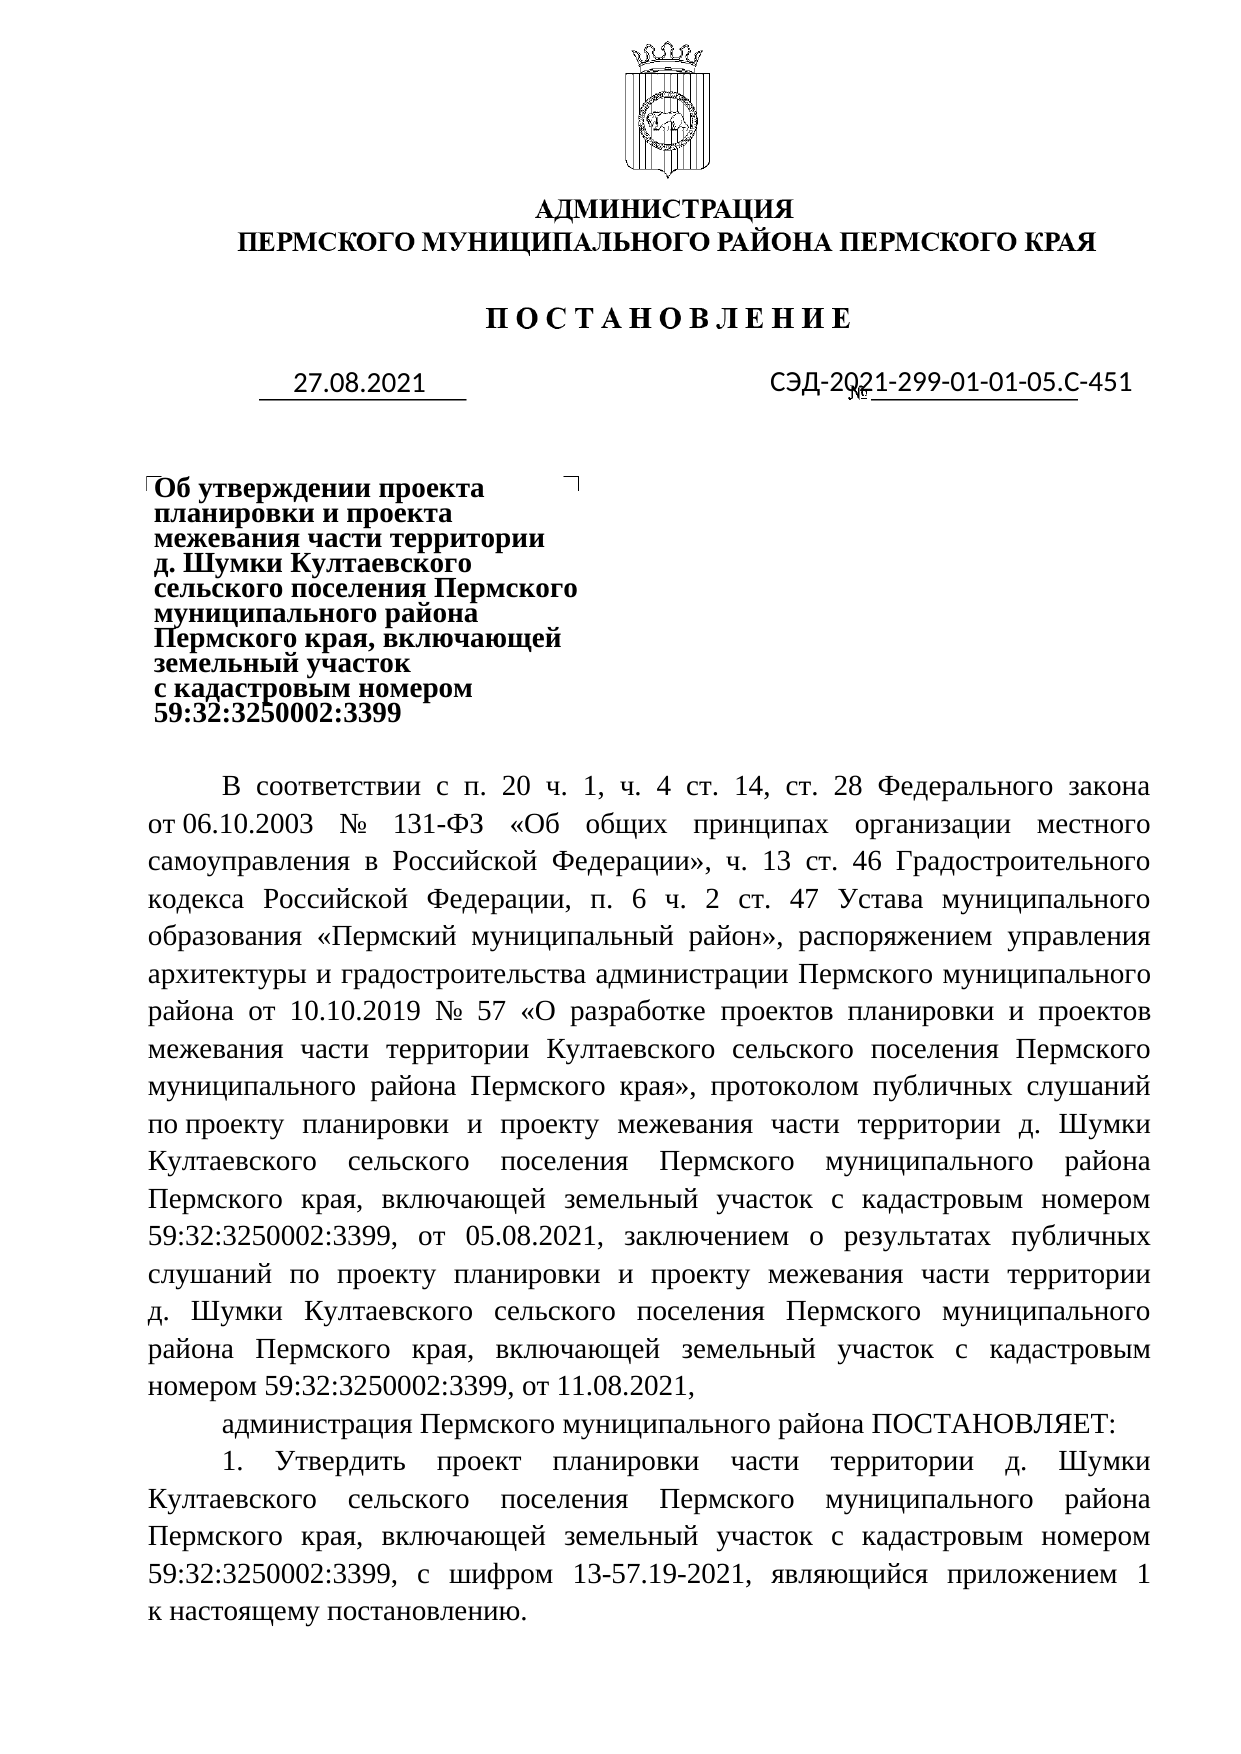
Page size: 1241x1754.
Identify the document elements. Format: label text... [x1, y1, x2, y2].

text В соответствии с п. 20 ч. 1, ч. 4 ст. 14, ст. 28 Федерального закона от 06.10.2003 № 131-ФЗ «Об общих принципах организации местного самоуправления в Российской Федерации», ч. 13 ст. 46 Градостроительного кодекса Российской Федерации, п. 6 ч. 2 ст. 47 Устава муниципального образования «Пермский муниципальный район», распоряжением управления архитектуры и градостроительства администрации Пермского муниципального района от 10.10.2019 № 57 «О разработке проектов планировки и проектов межевания части территории Култаевского сельского поселения Пермского муниципального района Пермского края», протоколом публичных слушаний по проекту планировки и проекту межевания части территории д. Шумки Култаевского сельского поселения Пермского муниципального района Пермского края, включающей земельный участок с кадастровым номером 59:32:3250002:3399, от 05.08.2021, заключением о результатах публичных слушаний по проекту планировки и проекту межевания части территории д. Шумки Култаевского сельского поселения Пермского муниципального района Пермского края, включающей земельный участок с кадастровым номером 59:32:3250002:3399, от 11.08.2021, [148, 766, 1152, 1403]
picture [146, 40, 1137, 491]
picture [159, 479, 170, 491]
picture [209, 485, 217, 491]
text 1. Утвердить проект планировки части территории д. Шумки Култаевского сельского поселения Пермского муниципального района Пермского края, включающей земельный участок с кадастровым номером 59:32:3250002:3399, с шифром 13-57.19-2021, являющийся приложением 1 к настоящему постановлению. [148, 1441, 1152, 1628]
text администрация Пермского муниципального района ПОСТАНОВЛЯЕТ: [148, 1403, 1152, 1441]
